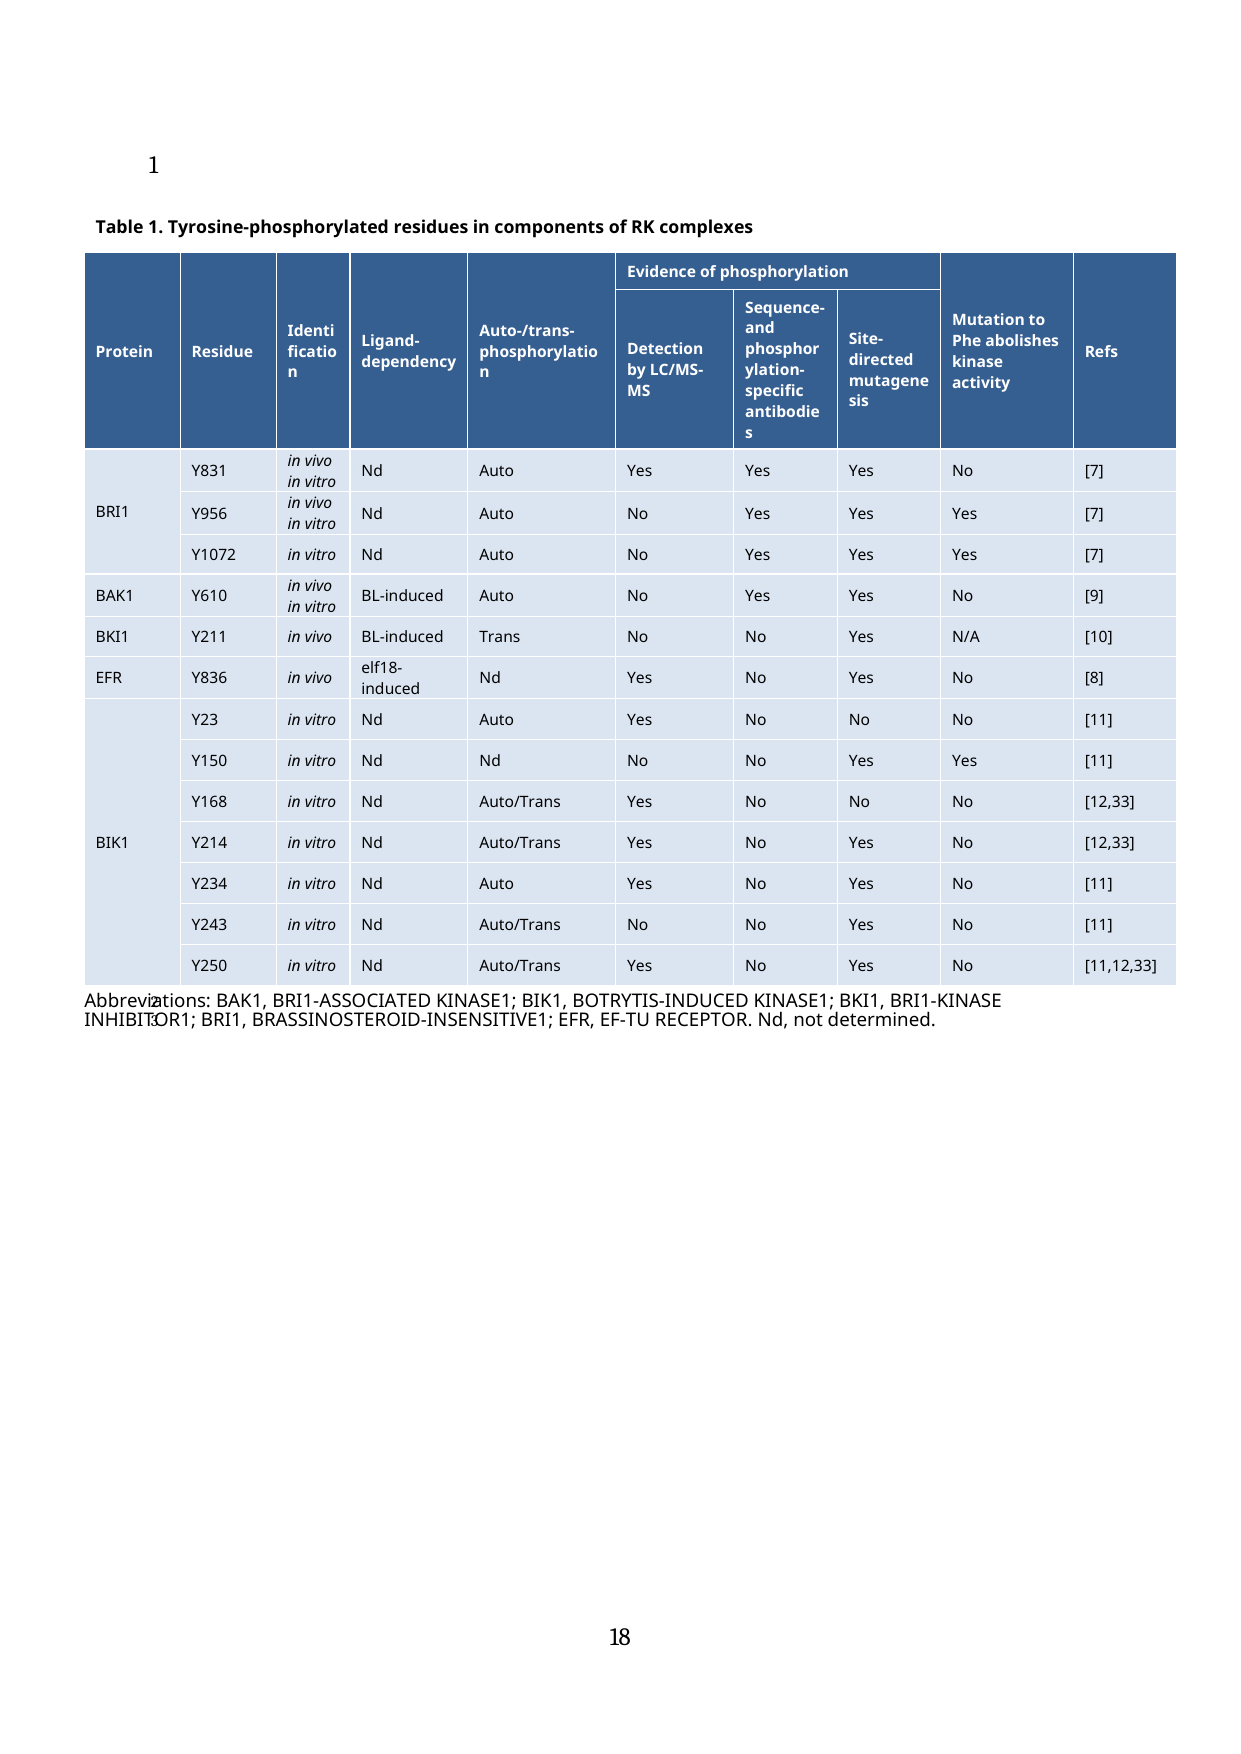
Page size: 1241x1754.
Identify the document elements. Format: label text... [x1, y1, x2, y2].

table_cell No [941, 904, 1073, 944]
table_cell N/A [941, 617, 1073, 656]
table_cell in vivo in vitro [277, 450, 349, 491]
table_cell No [734, 863, 837, 903]
table_cell No [941, 781, 1073, 821]
table_cell Ligand-dependency [351, 253, 467, 448]
table_cell in vivo [277, 617, 349, 656]
table_cell Mutation to Phe abolishes kinase activity [941, 253, 1073, 448]
table_cell Yes [941, 740, 1073, 780]
table_cell Y610 [181, 575, 276, 616]
table_cell [11] [1074, 904, 1176, 944]
table_cell in vitro [277, 904, 349, 944]
table_cell No [734, 617, 837, 656]
table_cell BAK1 [85, 575, 180, 616]
table_cell [12,33] [1074, 822, 1176, 862]
text Abbreviations: BAK1, BRI1-ASSOCIATED KINASE1; BIK1, BOTRYTIS-INDUCED KINASE1; BKI1, BRI1-KINASE INHIBITOR1; BRI1, BRASSINOSTEROID-INSENSITIVE1; EFR, EF-TU RECEPTOR. Nd, not determined. [84, 992, 1047, 1030]
table_cell [12,33] [1074, 781, 1176, 821]
table_cell Nd [351, 450, 467, 491]
table_cell [7] [1074, 535, 1176, 573]
table_cell No [616, 740, 733, 780]
table_cell No [734, 657, 837, 698]
table_cell Nd [468, 657, 615, 698]
table_cell No [734, 781, 837, 821]
table_cell Yes [734, 492, 837, 534]
table_cell [11] [1074, 740, 1176, 780]
table_cell [11,12,33] [1074, 945, 1176, 985]
table_cell Yes [838, 904, 940, 944]
table_cell [7] [1074, 492, 1176, 534]
table_cell Y168 [181, 781, 276, 821]
table_cell in vitro [277, 699, 349, 739]
table_cell Yes [616, 945, 733, 985]
table_cell No [734, 945, 837, 985]
table_cell Yes [838, 450, 940, 491]
table_cell Y1072 [181, 535, 276, 573]
table_cell Auto [468, 535, 615, 573]
table_cell BIK1 [85, 699, 180, 985]
table_cell in vitro [277, 535, 349, 573]
table_cell Y214 [181, 822, 276, 862]
table_cell Yes [838, 617, 940, 656]
table_cell No [616, 535, 733, 573]
table_cell No [941, 657, 1073, 698]
table_cell [11] [1074, 863, 1176, 903]
table_cell Yes [616, 863, 733, 903]
table_cell Auto [468, 450, 615, 491]
table_cell Nd [351, 781, 467, 821]
table_cell Residue [181, 253, 276, 448]
table_cell Y831 [181, 450, 276, 491]
table_cell [7] [1074, 450, 1176, 491]
table_cell Yes [941, 492, 1073, 534]
table_cell No [941, 699, 1073, 739]
table_cell Yes [838, 740, 940, 780]
table_cell Auto/Trans [468, 822, 615, 862]
table_cell EFR [85, 657, 180, 698]
table_cell No [734, 822, 837, 862]
table_cell Yes [734, 535, 837, 573]
table_cell Yes [941, 535, 1073, 573]
table_cell Nd [351, 699, 467, 739]
table_cell Nd [468, 740, 615, 780]
table_cell Yes [734, 450, 837, 491]
table_cell No [616, 492, 733, 534]
table_cell BRI1 [85, 450, 180, 573]
table_cell Y150 [181, 740, 276, 780]
table_cell Identification [277, 253, 349, 448]
table_cell Auto [468, 863, 615, 903]
table_cell Auto [468, 575, 615, 616]
table_cell No [734, 904, 837, 944]
table_cell Auto/Trans [468, 781, 615, 821]
table_cell Detection by LC/MS-MS [616, 290, 733, 448]
table_cell Auto/Trans [468, 904, 615, 944]
table_cell Y836 [181, 657, 276, 698]
table_cell BL-induced [351, 617, 467, 656]
table_cell Y956 [181, 492, 276, 534]
table_cell No [616, 617, 733, 656]
table_cell Nd [351, 740, 467, 780]
table_cell Yes [838, 863, 940, 903]
table_cell No [838, 699, 940, 739]
table_cell Auto [468, 492, 615, 534]
table_cell Nd [351, 492, 467, 534]
table_cell Yes [838, 575, 940, 616]
table_cell Y23 [181, 699, 276, 739]
table_cell No [616, 575, 733, 616]
table_cell Yes [616, 781, 733, 821]
table_cell Auto/Trans [468, 945, 615, 985]
table_cell Evidence of phosphorylation [616, 253, 940, 289]
table_cell Nd [351, 863, 467, 903]
table_cell Yes [838, 492, 940, 534]
table_cell Yes [838, 535, 940, 573]
table_cell No [941, 575, 1073, 616]
table_cell Refs [1074, 253, 1176, 448]
table_cell Nd [351, 822, 467, 862]
table_cell Site-directed mutagenesis [838, 290, 940, 448]
table_cell Nd [351, 535, 467, 573]
table_cell No [734, 699, 837, 739]
table_cell No [616, 904, 733, 944]
table_cell in vitro [277, 781, 349, 821]
table_cell in vivo in vitro [277, 575, 349, 616]
table_cell [10] [1074, 617, 1176, 656]
table_cell Nd [351, 945, 467, 985]
table_cell elf18-induced [351, 657, 467, 698]
table_cell Y250 [181, 945, 276, 985]
table_cell Y234 [181, 863, 276, 903]
table_cell No [941, 945, 1073, 985]
table_cell [9] [1074, 575, 1176, 616]
table_cell Auto-/trans- phosphorylation [468, 253, 615, 448]
table_cell Yes [838, 657, 940, 698]
table_cell in vivo in vitro [277, 492, 349, 534]
table_cell Yes [616, 822, 733, 862]
table_cell Protein [85, 253, 180, 448]
table_cell [11] [1074, 699, 1176, 739]
table_cell in vivo [277, 657, 349, 698]
table_cell No [941, 822, 1073, 862]
table_cell [8] [1074, 657, 1176, 698]
table_cell Y211 [181, 617, 276, 656]
table_cell No [838, 781, 940, 821]
table_cell in vitro [277, 863, 349, 903]
table_cell Yes [616, 699, 733, 739]
table_cell Y243 [181, 904, 276, 944]
table_cell Sequence- and phosphorylation-specific antibodies [734, 290, 837, 448]
table_cell Yes [616, 657, 733, 698]
table_cell BL-induced [351, 575, 467, 616]
table_cell Yes [734, 575, 837, 616]
table_cell No [941, 863, 1073, 903]
table_cell Yes [616, 450, 733, 491]
table_header Table 1. Tyrosine-phosphorylated residues in components of RK complexes [85, 209, 1176, 252]
table_cell Nd [351, 904, 467, 944]
table_cell in vitro [277, 822, 349, 862]
table_cell in vitro [277, 945, 349, 985]
table_cell Trans [468, 617, 615, 656]
table_cell Yes [838, 945, 940, 985]
table_cell No [941, 450, 1073, 491]
table_cell in vitro [277, 740, 349, 780]
table_cell Auto [468, 699, 615, 739]
table_cell Yes [838, 822, 940, 862]
table_cell No [734, 740, 837, 780]
table_cell BKI1 [85, 617, 180, 656]
